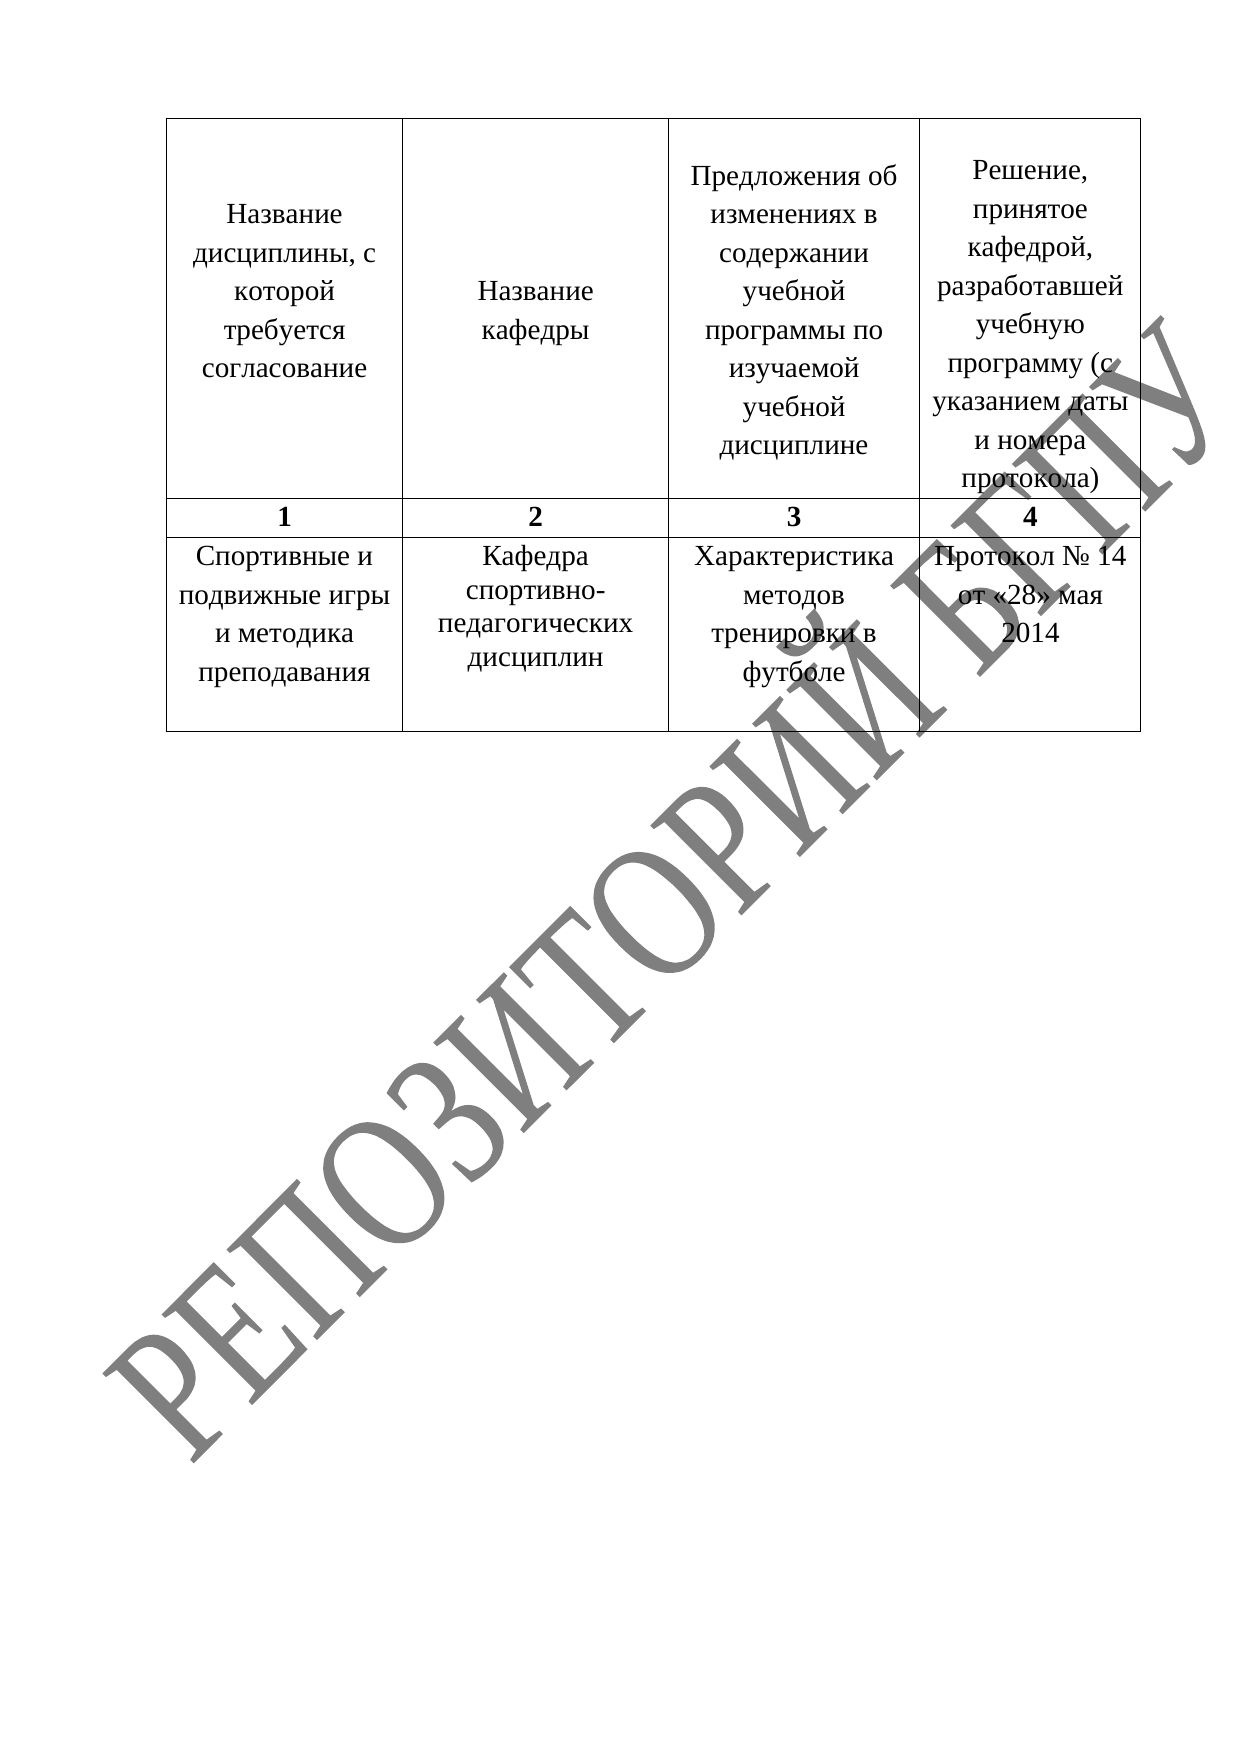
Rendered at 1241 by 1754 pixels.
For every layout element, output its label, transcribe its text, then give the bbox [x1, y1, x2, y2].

table_cell Протокол № 14 от «28» мая 2014 [920, 538, 1140, 731]
table_header Название кафедры [403, 119, 668, 498]
table_cell Спортивные и подвижные игры и методика преподавания [167, 538, 402, 731]
table_cell Характеристика методов тренировки в футболе [669, 538, 919, 731]
table_cell Кафедра спортивно-педагогических дисциплин [403, 538, 668, 731]
table_cell 4 [920, 499, 1140, 537]
table_cell 2 [403, 499, 668, 537]
table_header Предложения об изменениях в содержании учебной программы по изучаемой учебной дисциплине [669, 119, 919, 498]
table_cell 3 [669, 499, 919, 537]
table_header Решение, принятое кафедрой, разработавшей учебную программу (с указанием даты и номера протокола) [920, 119, 1140, 498]
table_cell 1 [167, 499, 402, 537]
table_header Название дисциплины, с которой требуется согласование [167, 119, 402, 498]
